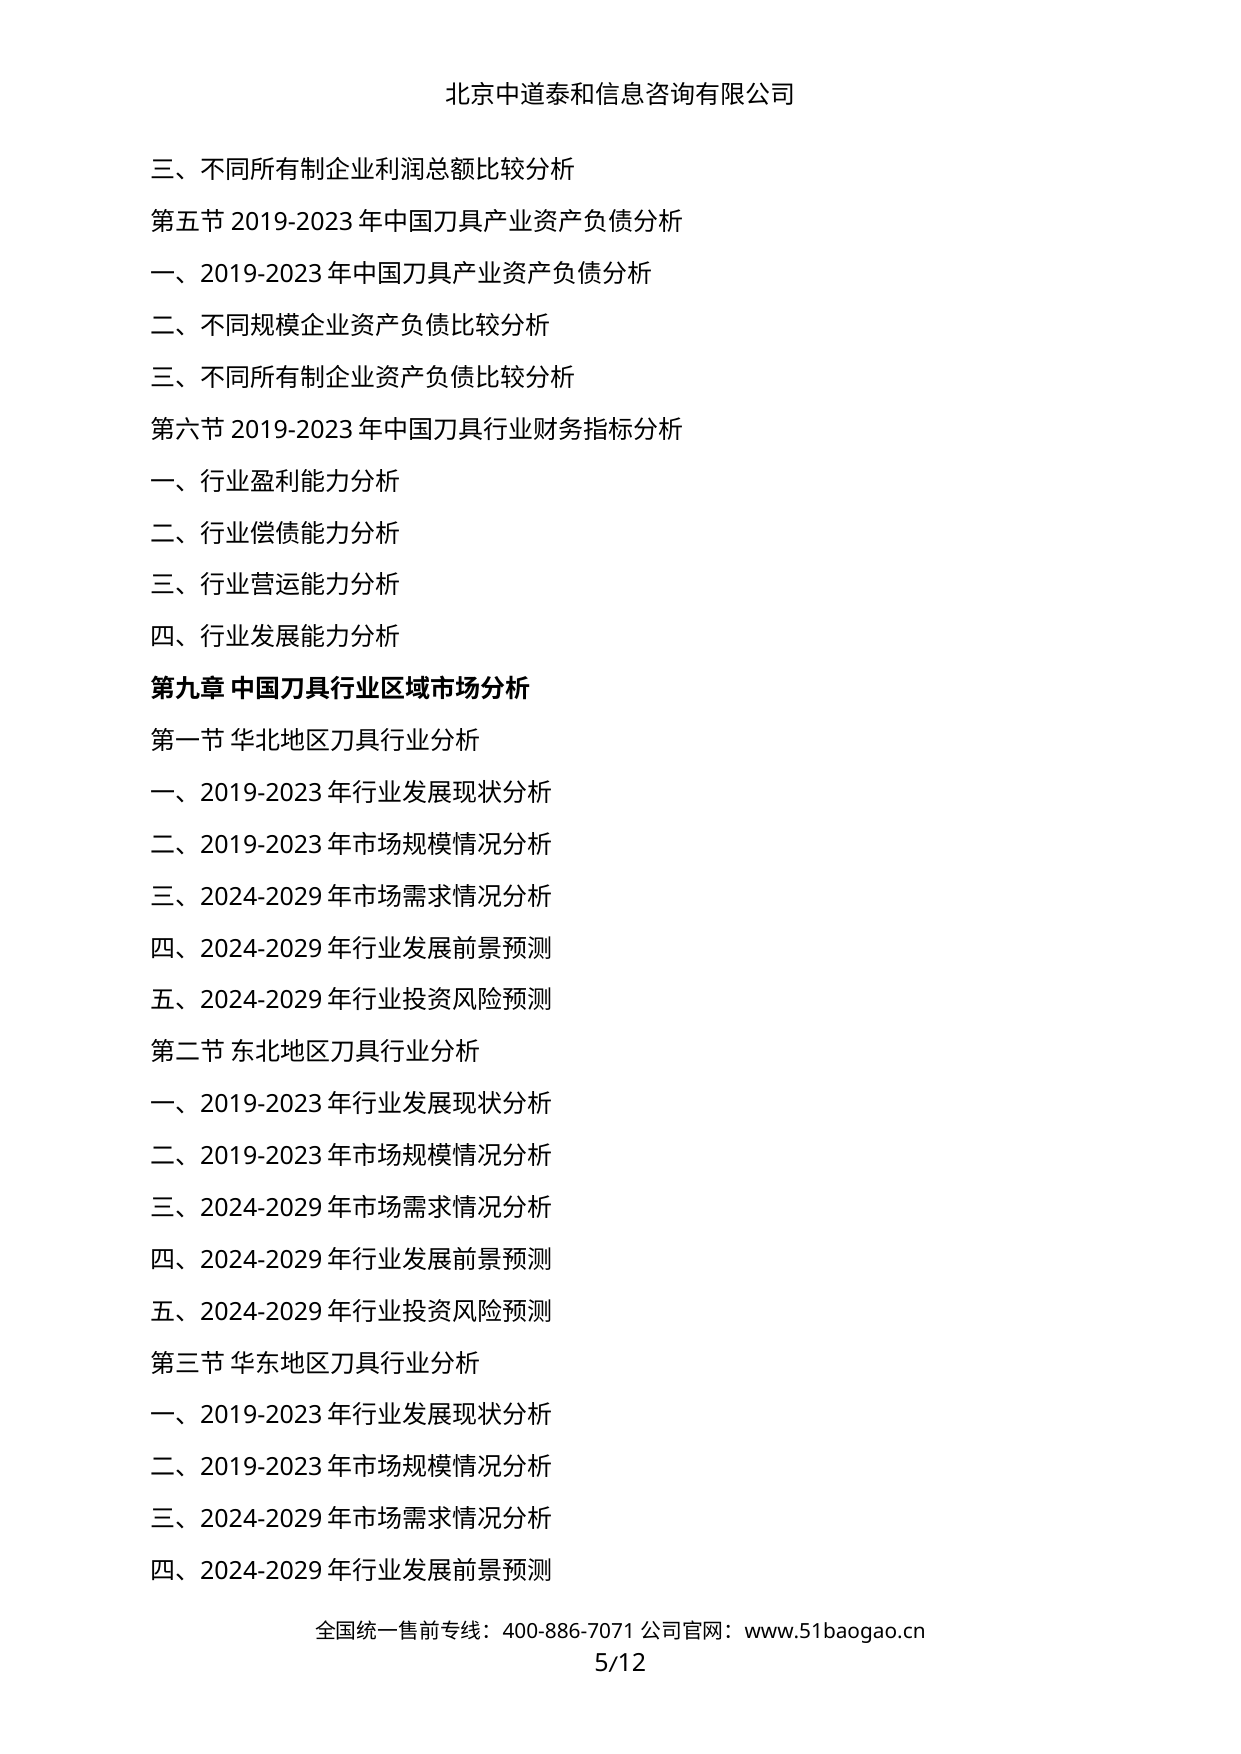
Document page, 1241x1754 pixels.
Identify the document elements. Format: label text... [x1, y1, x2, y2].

text 三、2024-2029年市场需求情况分析 [150, 1499, 1090, 1535]
text 三、2024-2029年市场需求情况分析 [150, 1187, 1090, 1224]
text 五、2024-2029年行业投资风险预测 [150, 980, 1090, 1016]
text 第三节 华东地区刀具行业分析 [150, 1343, 1090, 1379]
text 一、2019-2023年行业发展现状分析 [150, 1084, 1090, 1120]
text 二、行业偿债能力分析 [150, 513, 1090, 549]
text 一、2019-2023年行业发展现状分析 [150, 1395, 1090, 1431]
text 一、2019-2023年行业发展现状分析 [150, 772, 1090, 809]
text 四、2024-2029年行业发展前景预测 [150, 1551, 1090, 1587]
text 二、2019-2023年市场规模情况分析 [150, 1136, 1090, 1172]
text 二、2019-2023年市场规模情况分析 [150, 1447, 1090, 1483]
text 一、行业盈利能力分析 [150, 461, 1090, 497]
text 二、不同规模企业资产负债比较分析 [150, 306, 1090, 342]
text 五、2024-2029年行业投资风险预测 [150, 1291, 1090, 1327]
text 二、2019-2023年市场规模情况分析 [150, 824, 1090, 861]
text 第一节 华北地区刀具行业分析 [150, 721, 1090, 757]
text 四、行业发展能力分析 [150, 617, 1090, 653]
text 三、2024-2029年市场需求情况分析 [150, 876, 1090, 912]
text 三、行业营运能力分析 [150, 565, 1090, 601]
text 三、不同所有制企业资产负债比较分析 [150, 357, 1090, 394]
text 第六节 2019-2023年中国刀具行业财务指标分析 [150, 409, 1090, 446]
text 第二节 东北地区刀具行业分析 [150, 1032, 1090, 1068]
text 四、2024-2029年行业发展前景预测 [150, 1239, 1090, 1276]
text 一、2019-2023年中国刀具产业资产负债分析 [150, 254, 1090, 290]
text 第九章 中国刀具行业区域市场分析 [150, 669, 1090, 705]
text 第五节 2019-2023年中国刀具产业资产负债分析 [150, 202, 1090, 238]
text 三、不同所有制企业利润总额比较分析 [150, 150, 1090, 186]
text 四、2024-2029年行业发展前景预测 [150, 928, 1090, 964]
